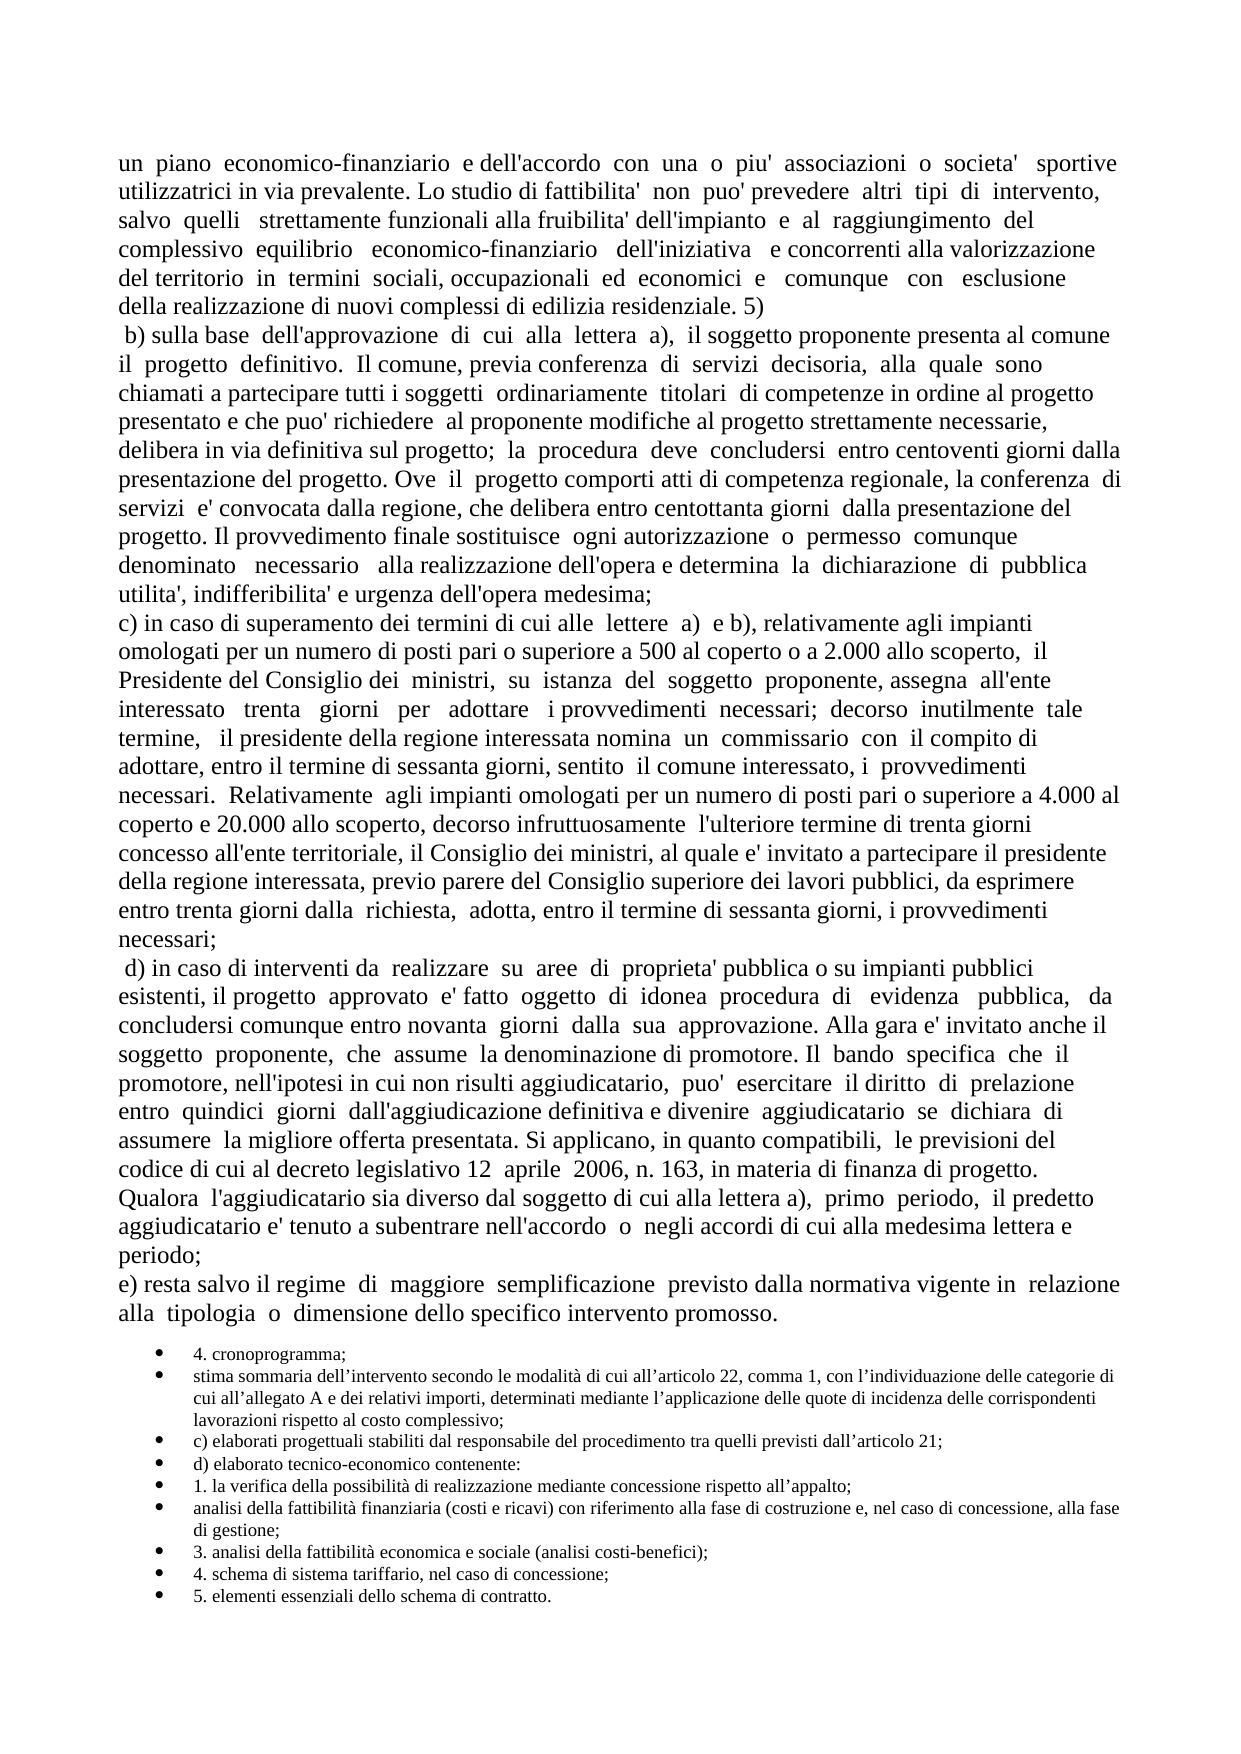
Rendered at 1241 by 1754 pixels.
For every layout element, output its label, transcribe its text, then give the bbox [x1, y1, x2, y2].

text e) resta salvo il regime di maggiore semplificazione previsto dalla normativa vigente in relazione alla tipologia o dimensione dello specifico intervento promosso. [118, 1269, 1122, 1326]
text c) in caso di superamento dei termini di cui alle lettere a) e b), relativamente agli impianti omologati per un numero di posti pari o superiore a 500 al coperto o a 2.000 allo scoperto, il Presidente del Consiglio dei ministri, su istanza del soggetto proponente, assegna all'ente interessato trenta giorni per adottare i provvedimenti necessari; decorso inutilmente tale termine, il presidente della regione interessata nomina un commissario con il compito di adottare, entro il termine di sessanta giorni, sentito il comune interessato, i provvedimenti necessari. Relativamente agli impianti omologati per un numero di posti pari o superiore a 4.000 al coperto e 20.000 allo scoperto, decorso infruttuosamente l'ulteriore termine di trenta giorni concesso all'ente territoriale, il Consiglio dei ministri, al quale e' invitato a partecipare il presidente della regione interessata, previo parere del Consiglio superiore dei lavori pubblici, da esprimere entro trenta giorni dalla richiesta, adotta, entro il termine di sessanta giorni, i provvedimenti necessari; [118, 608, 1122, 953]
text b) sulla base dell'approvazione di cui alla lettera a), il soggetto proponente presenta al comune il progetto definitivo. Il comune, previa conferenza di servizi decisoria, alla quale sono chiamati a partecipare tutti i soggetti ordinariamente titolari di competenze in ordine al progetto presentato e che puo' richiedere al proponente modifiche al progetto strettamente necessarie, delibera in via definitiva sul progetto; la procedura deve concludersi entro centoventi giorni dalla presentazione del progetto. Ove il progetto comporti atti di competenza regionale, la conferenza di servizi e' convocata dalla regione, che delibera entro centottanta giorni dalla presentazione del progetto. Il provvedimento finale sostituisce ogni autorizzazione o permesso comunque denominato necessario alla realizzazione dell'opera e determina la dichiarazione di pubblica utilita', indifferibilita' e urgenza dell'opera medesima; [118, 320, 1122, 608]
text a) il soggetto che intende realizzare l'intervento presenta al comune interessato uno studio di fattibilita', a valere quale progetto preliminare, redatto tenendo conto delle indicazioni di cui all'articolo 14 del decreto del Presidente della Repubblica 5 ottobre 2010, n. 207, e corredato di un piano economico-finanziario e dell'accordo con una o piu' associazioni o societa' sportive utilizzatrici in via prevalente. Lo studio di fattibilita' non puo' prevedere altri tipi di intervento, salvo quelli strettamente funzionali alla fruibilita' dell'impianto e al raggiungimento del complessivo equilibrio economico-finanziario dell'iniziativa e concorrenti alla valorizzazione del territorio in termini sociali, occupazionali ed economici e comunque con esclusione della realizzazione di nuovi complessi di edilizia residenziale. 5) [118, 148, 1122, 320]
text d) in caso di interventi da realizzare su aree di proprieta' pubblica o su impianti pubblici esistenti, il progetto approvato e' fatto oggetto di idonea procedura di evidenza pubblica, da concludersi comunque entro novanta giorni dalla sua approvazione. Alla gara e' invitato anche il soggetto proponente, che assume la denominazione di promotore. Il bando specifica che il promotore, nell'ipotesi in cui non risulti aggiudicatario, puo' esercitare il diritto di prelazione entro quindici giorni dall'aggiudicazione definitiva e divenire aggiudicatario se dichiara di assumere la migliore offerta presentata. Si applicano, in quanto compatibili, le previsioni del codice di cui al decreto legislativo 12 aprile 2006, n. 163, in materia di finanza di progetto. Qualora l'aggiudicatario sia diverso dal soggetto di cui alla lettera a), primo periodo, il predetto aggiudicatario e' tenuto a subentrare nell'accordo o negli accordi di cui alla medesima lettera e periodo; [118, 953, 1122, 1269]
